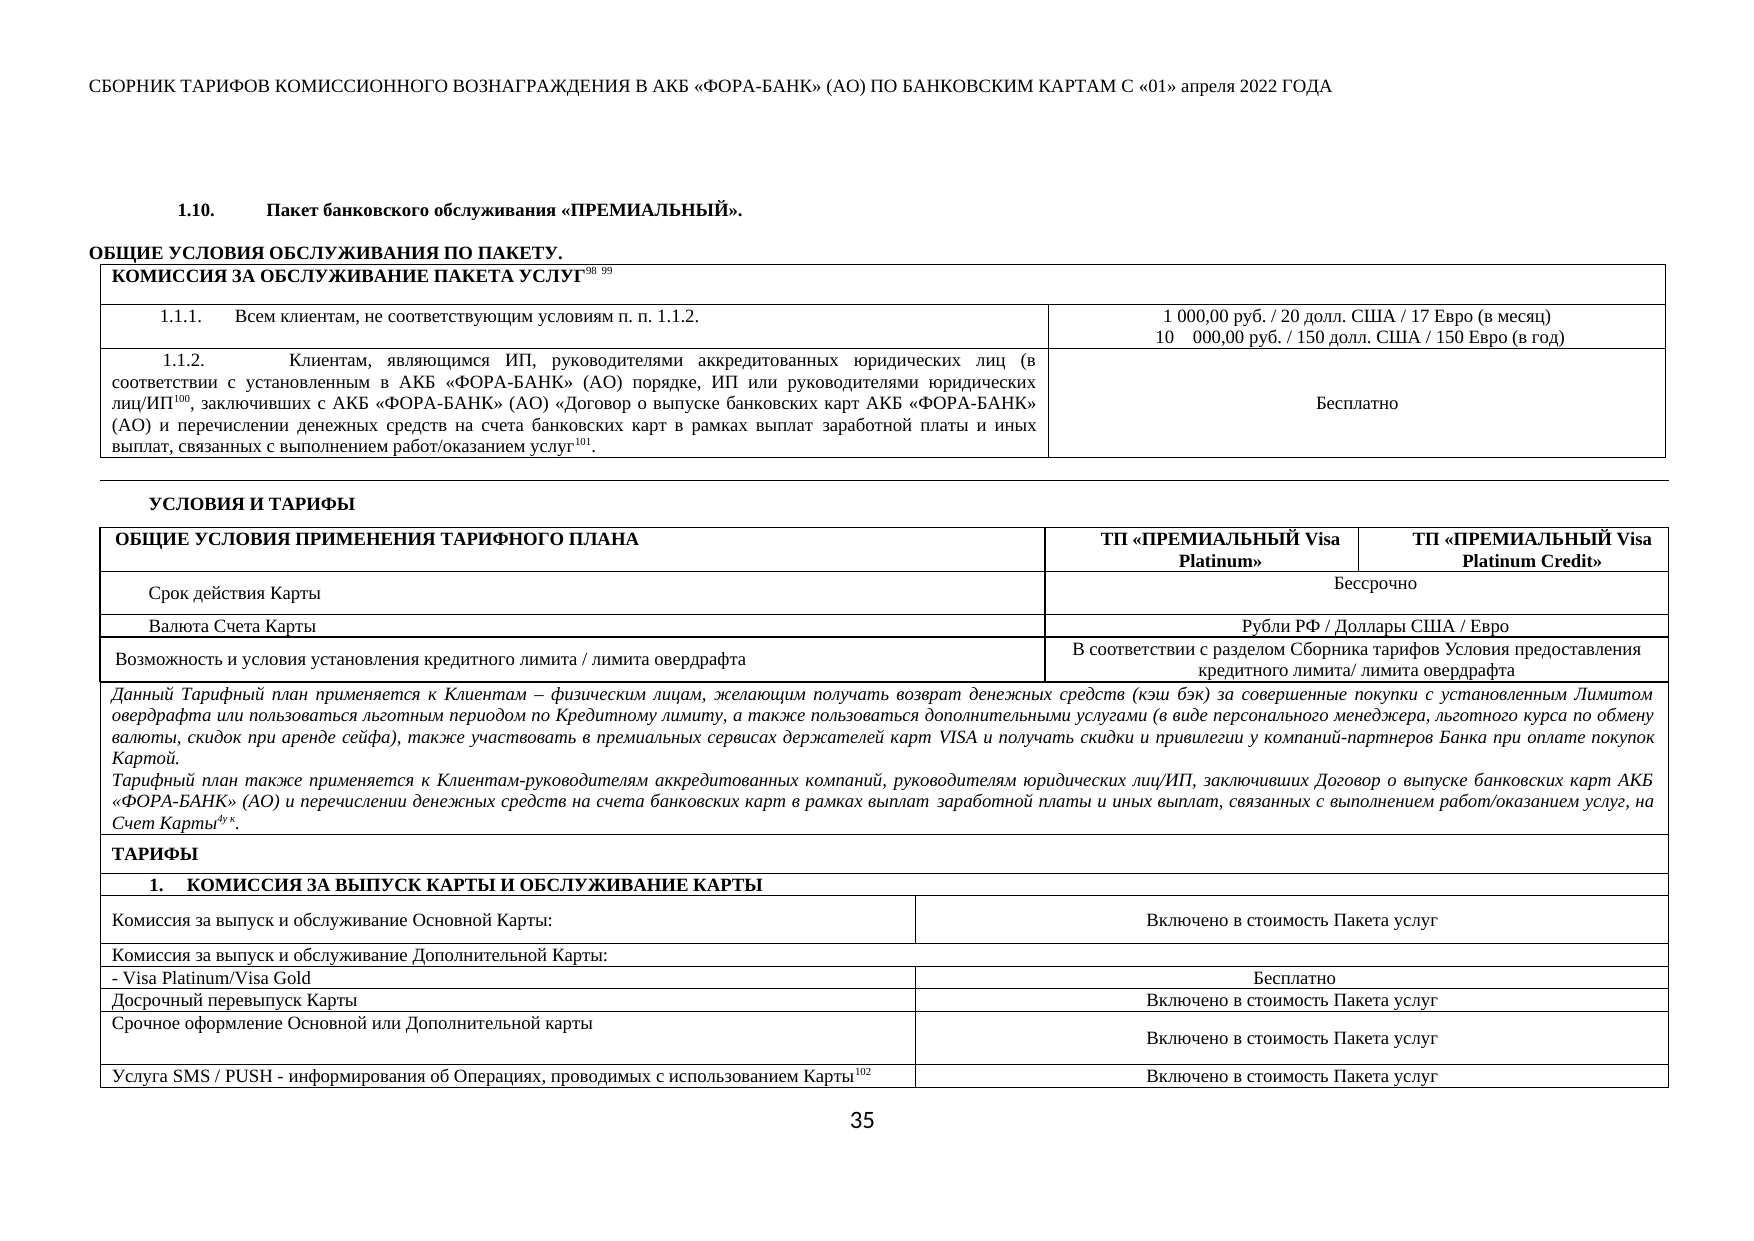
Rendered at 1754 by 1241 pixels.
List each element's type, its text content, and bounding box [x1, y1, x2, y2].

table_cell В соответствии с разделом Сборника тарифов Условия предоставления кредитного лимита/ лимита овердрафта [1046, 638, 1668, 681]
table_cell Комиссия за выпуск и обслуживание Основной Карты: [101, 896, 915, 943]
table_cell Бессрочно [1046, 572, 1668, 614]
table_cell Включено в стоимость Пакета услуг [916, 989, 1668, 1011]
table_cell Общие условия применения Тарифного плана [101, 528, 1044, 571]
table_cell Бесплатно [916, 967, 1668, 988]
list Пакет банковского обслуживания «ПРЕМИАЛЬНЫЙ». [177, 199, 1636, 220]
table_cell Срочное оформление Основной или Дополнительной карты [101, 1012, 915, 1064]
table_cell Возможность и условия установления кредитного лимита / лимита овердрафта [101, 638, 1044, 681]
table_header Данный Тарифный план применяется к Клиентам – физическим лицам, желающим получать возврат денежных средств (кэш бэк) за совершенные покупки с установленным Лимитом овердрафта или пользоваться льготным периодом по Кредитному лимиту, а также пользоваться дополнительными услугами (в виде персонального менеджера, льготного курса по обмену валюты, скидок при аренде сейфа), также участвовать в премиальных сервисах держателей карт VISA и получать скидки и привилегии у компаний-партнеров Банка при оплате покупок Картой. Тарифный план также применяется к Клиентам-руководителям аккредитованных компаний, руководителям юридических лиц/ИП, заключивших Договор о выпуске банковских карт АКБ «ФОРА-БАНК» (АО) и перечислении денежных средств на счета банковских карт в рамках выплат заработной платы и иных выплат, связанных с выполнением работ/оказанием услуг, на Счет Карты4у к. [101, 683, 1668, 833]
table_cell Комиссия за выпуск и обслуживание Дополнительной Карты: [101, 944, 1668, 966]
table_cell 1 000,00 руб. / 20 долл. США / 17 Евро (в месяц) 000,00 руб. / 150 долл. США / 150 Евро (в год) [1049, 305, 1665, 348]
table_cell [916, 1065, 1668, 1087]
table_header УСЛОВИЯ И ТАРИФЫ [100, 481, 1669, 527]
table_cell Клиентам, являющимся ИП, руководителями аккредитованных юридических лиц (в соответствии с установленным в АКБ «ФОРА-БАНК» (АО) порядке, ИП или руководителями юридических лиц/ИП, заключивших с АКБ «ФОРА-БАНК» (АО) «Договор о выпуске банковских карт АКБ «ФОРА-БАНК» (АО) и перечислении денежных средств на счета банковских карт в рамках выплат заработной платы и иных выплат, связанных с выполнением работ/оказанием услуг. [101, 349, 1048, 457]
table_cell Включено в стоимость Пакета услуг [916, 1012, 1668, 1064]
table_cell Включено в стоимость Пакета услуг [916, 896, 1668, 943]
table_cell ТП «ПРЕМИАЛЬНЫЙ Visa Platinum Credit» [1359, 528, 1668, 571]
table_cell Валюта Счета Карты [101, 615, 1044, 636]
table_cell КОМИССИЯ ЗА ВЫПУСК КАРТЫ И ОБСЛУЖИВАНИЕ КАРТЫ [101, 874, 1668, 895]
table_cell ТП «ПРЕМИАЛЬНЫЙ Visa Platinum» [1046, 528, 1358, 571]
table_cell Всем клиентам, не соответствующим условиям п. п. 1.1.2. [101, 305, 1048, 348]
table_cell Досрочный перевыпуск Карты [101, 989, 915, 1011]
table_cell Рубли РФ / Доллары США / Евро [1046, 615, 1668, 636]
table_cell Бесплатно [1049, 349, 1665, 457]
table_cell Срок действия Карты [101, 572, 1044, 614]
table_cell - Visa Platinum/Visa Gold [101, 967, 915, 988]
table_header Комиссия за обслуживание пакета услуг [101, 265, 1665, 304]
table_cell ТАРИФЫ [101, 835, 1668, 873]
table_cell Услуга SMS / PUSH - информирования об Операциях, проводимых с использованием Карты [101, 1065, 915, 1087]
text ОБЩИЕ УСЛОВИЯ ОБСЛУЖИВАНИЯ ПО ПАКЕТУ. [89, 242, 1636, 263]
